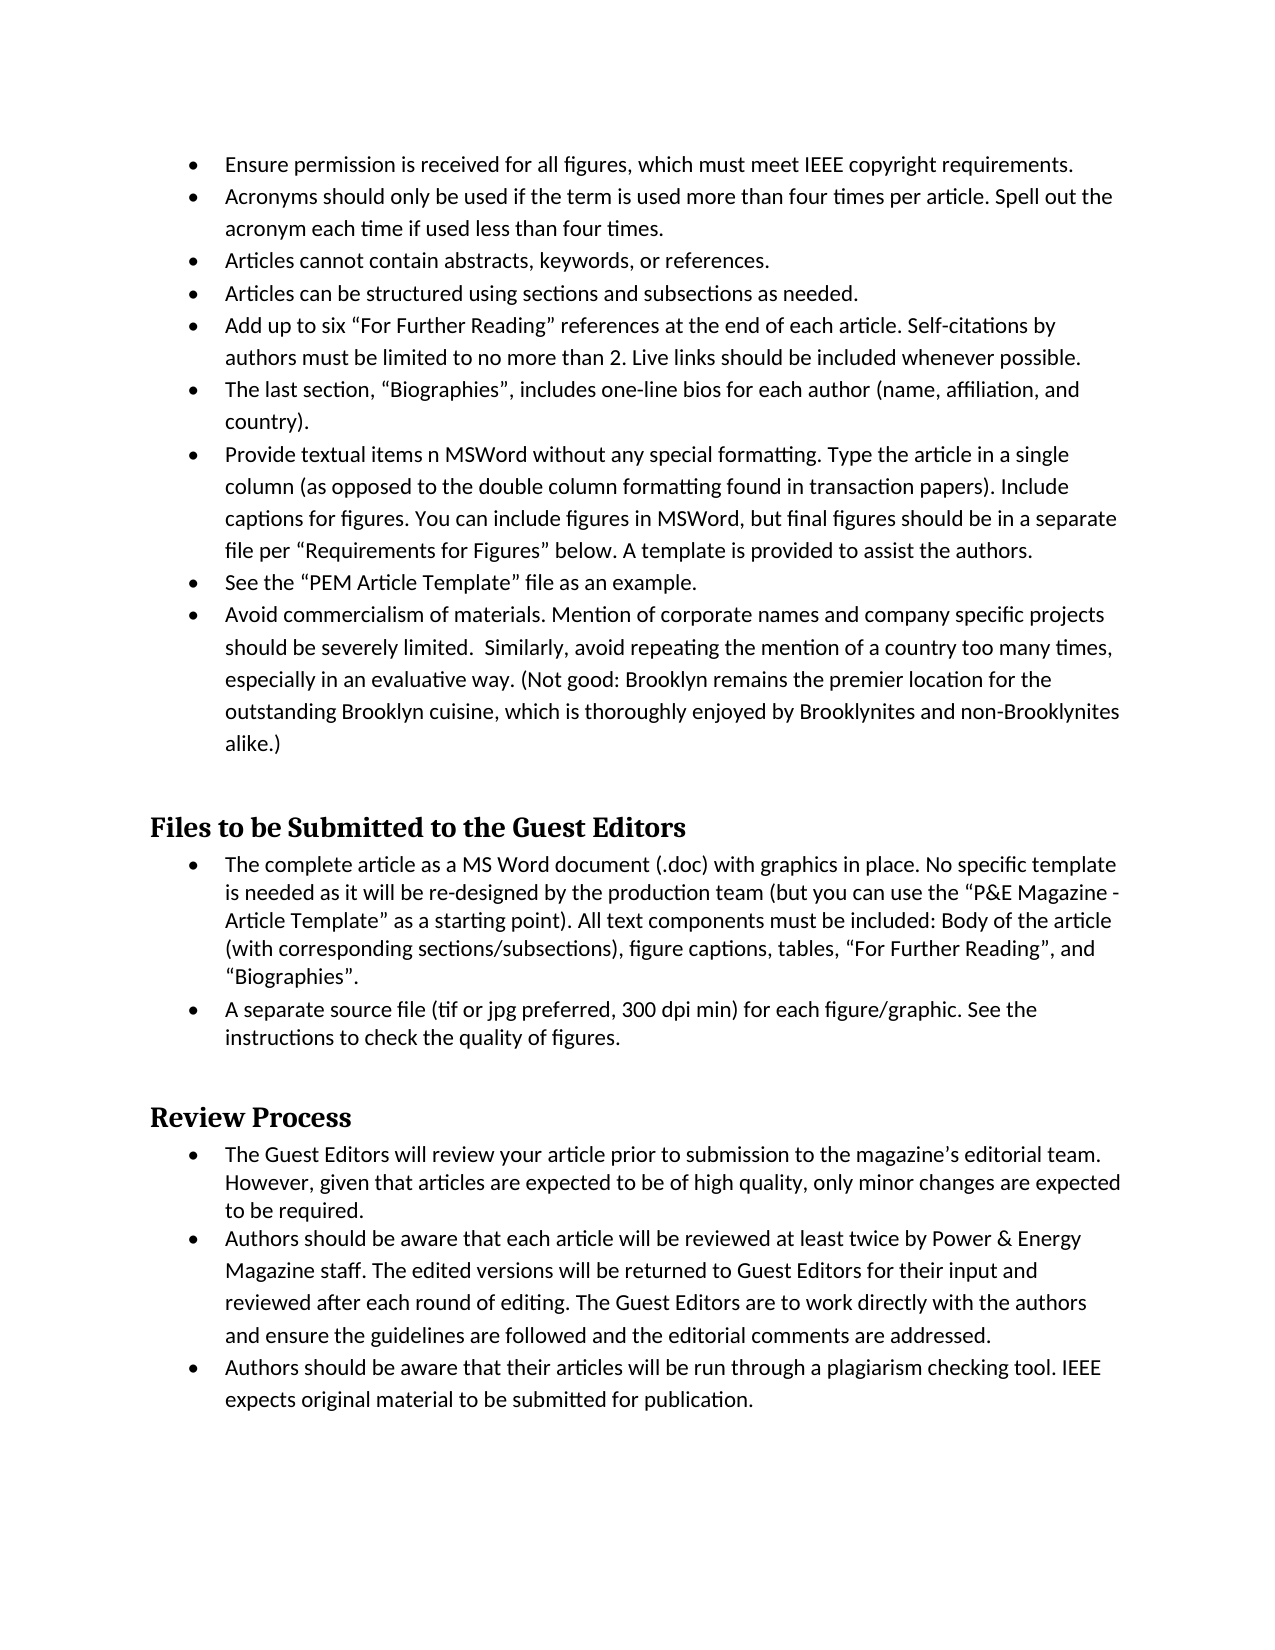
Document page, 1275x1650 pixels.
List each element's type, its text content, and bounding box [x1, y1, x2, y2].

subtitle Files to be Submitted to the Guest Editors [150, 812, 1125, 845]
list See the “PEM Article Template” file as an example. [187, 568, 1125, 596]
list Acronyms should only be used if the term is used more than four times per article. Spell out the acronym each time if used less than four times. [187, 182, 1125, 242]
list Articles can be structured using sections and subsections as needed. [187, 279, 1125, 307]
list Add up to six “For Further Reading” references at the end of each article. Self-citations by authors must be limited to no more than 2. Live links should be included whenever possible. [187, 311, 1125, 371]
list Avoid commercialism of materials. Mention of corporate names and company specific projects should be severely limited. Similarly, avoid repeating the mention of a country too many times, especially in an evaluative way. (Not good: Brooklyn remains the premier location for the outstanding Brooklyn cuisine, which is thoroughly enjoyed by Brooklynites and non-Brooklynites alike.) [187, 601, 1125, 757]
list Articles cannot contain abstracts, keywords, or references. [187, 247, 1125, 274]
list Authors should be aware that their articles will be run through a plagiarism checking tool. IEEE expects original material to be submitted for publication. [187, 1353, 1125, 1413]
list The complete article as a MS Word document (.doc) with graphics in place. No specific template is needed as it will be re-designed by the production team (but you can use the “P&E Magazine - Article Template” as a starting point). All text components must be included: Body of the article (with corresponding sections/subsections), figure captions, tables, “For Further Reading”, and “Biographies”. [187, 850, 1125, 990]
subtitle Review Process [150, 1102, 1125, 1135]
list The Guest Editors will review your article prior to submission to the magazine’s editorial team. However, given that articles are expected to be of high quality, only minor changes are expected to be required. [187, 1140, 1125, 1224]
list Ensure permission is received for all figures, which must meet IEEE copyright requirements. [187, 150, 1125, 178]
list Authors should be aware that each article will be reviewed at least twice by Power & Energy Magazine staff. The edited versions will be returned to Guest Editors for their input and reviewed after each round of editing. The Guest Editors are to work directly with the authors and ensure the guidelines are followed and the editorial comments are addressed. [187, 1224, 1125, 1349]
list The last section, “Biographies”, includes one-line bios for each author (name, affiliation, and country). [187, 375, 1125, 436]
list A separate source file (tif or jpg preferred, 300 dpi min) for each figure/graphic. See the instructions to check the quality of figures. [187, 996, 1125, 1052]
list Provide textual items n MSWord without any special formatting. Type the article in a single column (as opposed to the double column formatting found in transaction papers). Include captions for figures. You can include figures in MSWord, but final figures should be in a separate file per “Requirements for Figures” below. A template is provided to assist the authors. [187, 440, 1125, 564]
